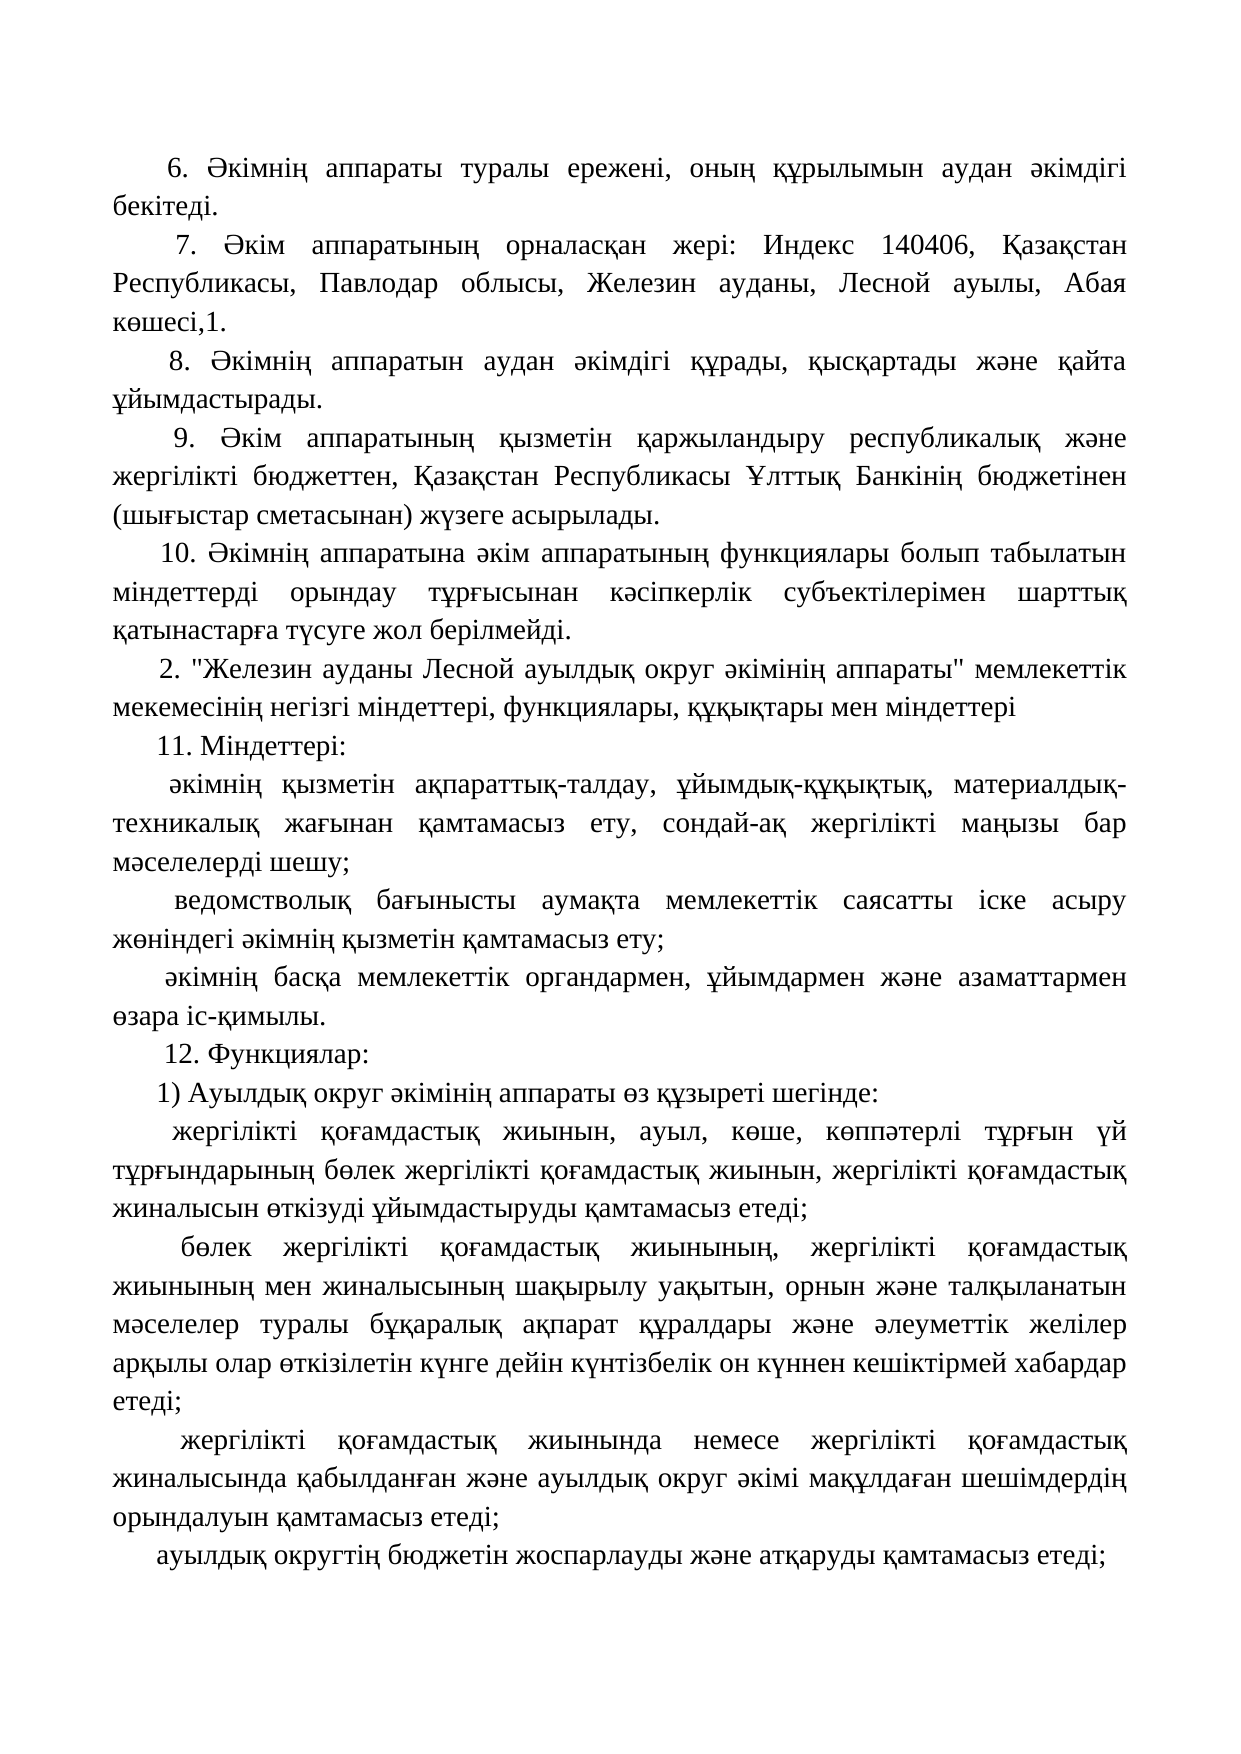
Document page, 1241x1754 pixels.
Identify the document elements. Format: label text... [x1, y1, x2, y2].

text 2. "Железин ауданы Лесной ауылдық округ әкімінің аппараты" мемлекеттік мекемесінің негізгі міндеттері, функциялары, құқықтары мен міндеттері [112, 651, 1128, 723]
text 1) Ауылдық округ әкімінің аппараты өз құзыреті шегінде: [112, 1075, 1128, 1108]
text 10. Әкімнің аппаратына әкім аппаратының функциялары болып табылатын міндеттерді орындау тұрғысынан кәсiпкерлiк субъектiлерімен шарттық қатынастарға түсуге жол берілмейді. [112, 535, 1128, 646]
text әкімнің қызметін ақпараттық-талдау, ұйымдық-құқықтық, материалдық-техникалық жағынан қамтамасыз ету, сондай-ақ жергілікті маңызы бар мәселелерді шешу; [112, 767, 1128, 877]
text жергілікті қоғамдастық жиынында немесе жергілікті қоғамдастық жиналысында қабылданған және ауылдық округ әкімі мақұлдаған шешімдердің орындалуын қамтамасыз етеді; [112, 1422, 1128, 1532]
text 11. Міндеттері: [112, 728, 1128, 762]
text ауылдық округтің бюджетін жоспарлауды және атқаруды қамтамасыз етеді; [112, 1537, 1128, 1571]
text жергілікті қоғамдастық жиынын, ауыл, көше, көппәтерлі тұрғын үй тұрғындарының бөлек жергілікті қоғамдастық жиынын, жергілікті қоғамдастық жиналысын өткізуді ұйымдастыруды қамтамасыз етеді; [112, 1113, 1128, 1224]
text 12. Функциялар: [112, 1036, 1128, 1070]
text ведомстволық бағынысты аумақта мемлекеттік саясатты іске асыру жөніндегі әкімнің қызметін қамтамасыз ету; [112, 882, 1128, 954]
text 7. Әкім аппаратының орналасқан жері: Индекс 140406, Қазақстан Республикасы, Павлодар облысы, Железин ауданы, Лесной ауылы, Абая көшесі,1. [112, 227, 1128, 338]
text бөлек жергілікті қоғамдастық жиынының, жергілікті қоғамдастық жиынының мен жиналысының шақырылу уақытын, орнын және талқыланатын мәселелер туралы бұқаралық ақпарат құралдары және әлеуметтік желілер арқылы олар өткізілетін күнге дейін күнтізбелік он күннен кешіктірмей хабардар етеді; [112, 1229, 1128, 1417]
text 6. Әкімнің аппараты туралы ережені, оның құрылымын аудан әкімдігі бекітеді. [112, 150, 1128, 222]
text 9. Әкім аппаратының қызметін қаржыландыру республикалық және жергілікті бюджеттен, Қазақстан Республикасы Ұлттық Банкінің бюджетінен (шығыстар сметасынан) жүзеге асырылады. [112, 420, 1128, 530]
text 8. Әкімнің аппаратын аудан әкімдігі құрады, қысқартады және қайта ұйымдастырады. [112, 343, 1128, 415]
text әкімнің басқа мемлекеттік органдармен, ұйымдармен және азаматтармен өзара іс-қимылы. [112, 959, 1128, 1031]
